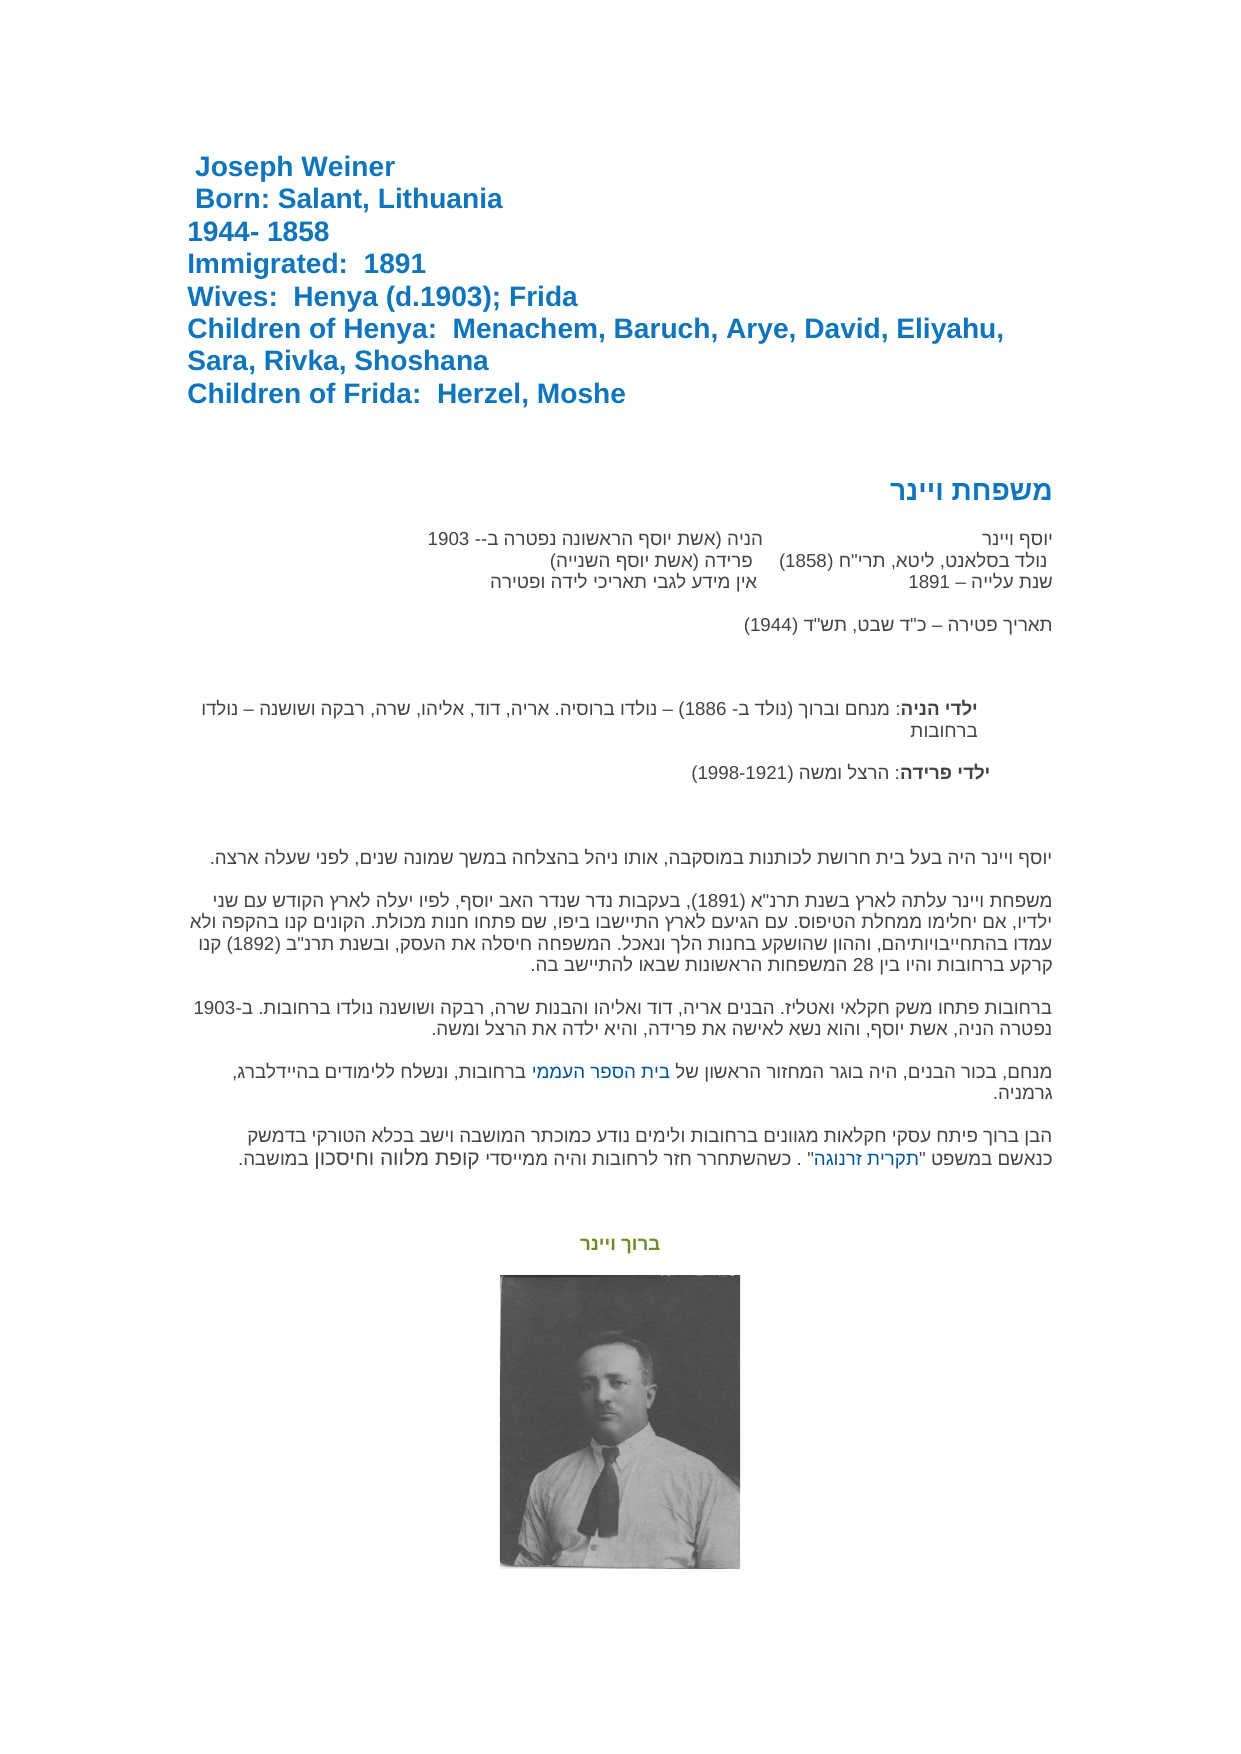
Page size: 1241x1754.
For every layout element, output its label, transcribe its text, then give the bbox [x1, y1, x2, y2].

text מנחם, בכור הבנים, היה בוגר המחזור הראשון של בית הספר העממי ברחובות, ונשלח ללימודים בהיידלברג, גרמניה. [187, 1060, 1053, 1103]
text יוסף ויינר הניה (אשת יוסף הראשונה נפטרה ב-- 1903 [187, 528, 1053, 549]
text Immigrated: 1891 [187, 247, 1053, 279]
text משפחת ויינר [187, 474, 1053, 506]
picture [499, 1275, 741, 1569]
text Children of Henya: Menachem, Baruch, Arye, David, Eliyahu, Sara, Rivka, Shoshana [187, 312, 1053, 377]
text ילדי הניה: מנחם וברוך (נולד ב- 1886) – נולדו ברוסיה. אריה, דוד, אליהו, שרה, רבקה ושושנה – נולדו ברחובות [187, 698, 978, 741]
text ברחובות פתחו משק חקלאי ואטליז. הבנים אריה, דוד ואליהו והבנות שרה, רבקה ושושנה נולדו ברחובות. ב-1903 נפטרה הניה, אשת יוסף, והוא נשא לאישה את פרידה, והיא ילדה את הרצל ומשה. [187, 996, 1053, 1039]
text Joseph Weiner [187, 150, 1053, 182]
text Wives: Henya (d.1903); Frida [187, 279, 1053, 312]
text ילדי פרידה: הרצל ומשה (1998-1921) [187, 762, 1053, 784]
text משפחת ויינר עלתה לארץ בשנת תרנ"א (1891), בעקבות נדר שנדר האב יוסף, לפיו יעלה לארץ הקודש עם שני ילדיו, אם יחלימו ממחלת הטיפוס. עם הגיעם לארץ התיישבו ביפו, שם פתחו חנות מכולת. הקונים קנו בהקפה ולא עמדו בהתחייבויותיהם, וההון שהושקע בחנות הלך ונאכל. המשפחה חיסלה את העסק, ובשנת תרנ"ב (1892) קנו קרקע ברחובות והיו בין 28 המשפחות הראשונות שבאו להתיישב בה. [187, 889, 1053, 976]
text Born: Salant, Lithuania [187, 182, 1053, 215]
text נולד בסלאנט, ליטא, תרי"ח (1858) פרידה (אשת יוסף השנייה) [187, 549, 1053, 571]
text ברוך ויינר [187, 1233, 1053, 1255]
text תאריך פטירה – כ"ד שבט, תש"ד (1944) [187, 613, 1053, 635]
text הבן ברוך פיתח עסקי חקלאות מגוונים ברחובות ולימים נודע כמוכתר המושבה וישב בכלא הטורקי בדמשק כנאשם במשפט "תקרית זרנוגה" . כשהשתחרר חזר לרחובות והיה ממייסדי קופת מלווה וחיסכון במושבה. [187, 1124, 1053, 1170]
text יוסף ויינר היה בעל בית חרושת לכותנות במוסקבה, אותו ניהל בהצלחה במשך שמונה שנים, לפני שעלה ארצה. [187, 847, 1053, 868]
text Children of Frida: Herzel, Moshe [187, 377, 1053, 409]
text שנת עלייה – 1891 אין מידע לגבי תאריכי לידה ופטירה [187, 571, 1053, 593]
text 1858 -1944 [187, 215, 1053, 247]
